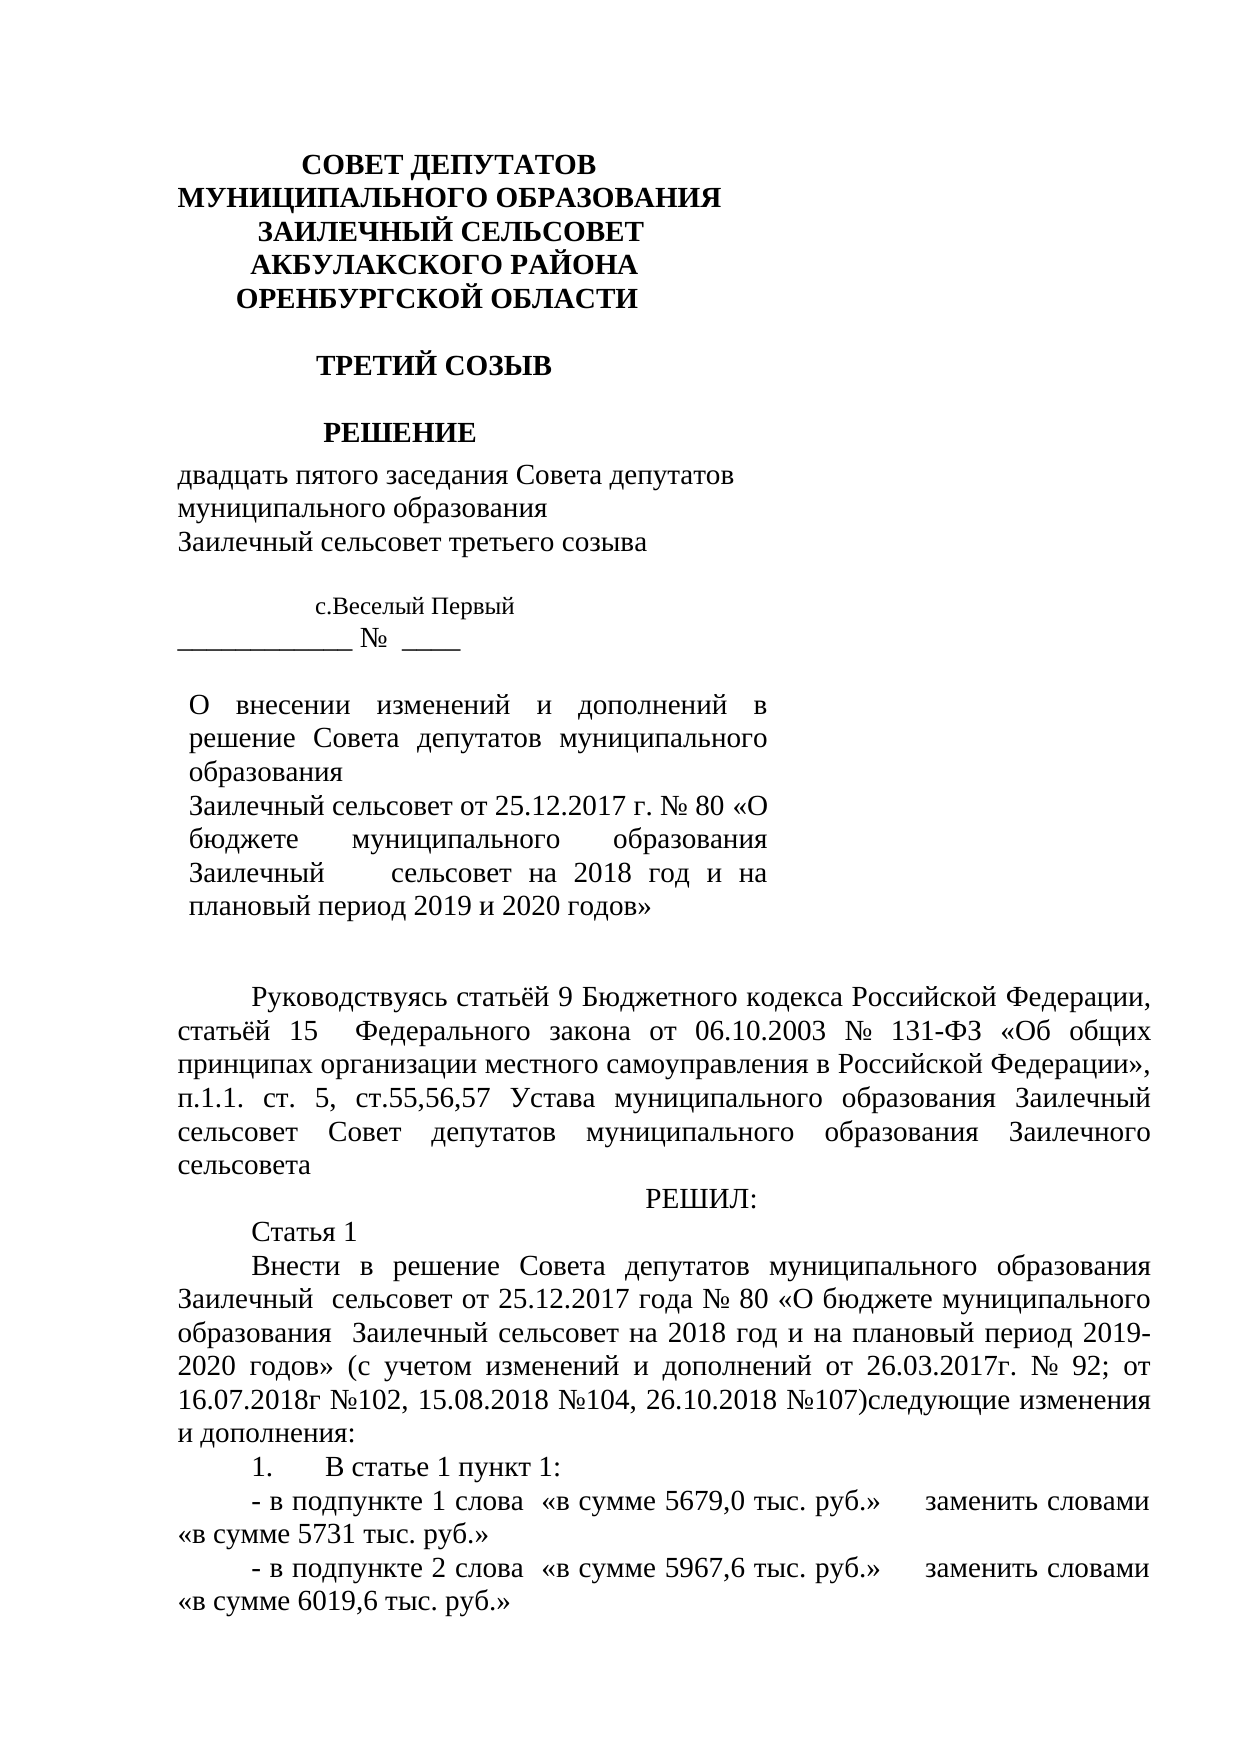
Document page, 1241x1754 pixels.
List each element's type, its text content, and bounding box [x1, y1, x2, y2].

text - в подпункте 1 слова «в сумме 5679,0 тыс. руб.» заменить словами «в сумме 5731 тыс. руб.» [177, 1483, 1152, 1550]
text РЕШИЛ: [177, 1181, 1152, 1214]
table_header СОВЕТ ДЕПУТАТОВ МУНИЦИПАЛЬНОГО ОБРАЗОВАНИЯ ЗАИЛЕЧНЫЙ СЕЛЬСОВЕТ АКБУЛАКСКОГО РАЙОНА ОРЕНБУРГСКОЙ ОБЛАСТИ ТРЕТИЙ СОЗЫВ РЕШЕНИЕ [166, 147, 736, 457]
text Внести в решение Совета депутатов муниципального образования Заилечный сельсовет от 25.12.2017 года № 80 «О бюджете муниципального образования Заилечный сельсовет на 2018 год и на плановый период 2019-2020 годов» (c учетом изменений и дополнений от 26.03.2017г. № 92; от 16.07.2018г №102, 15.08.2018 №104, 26.10.2018 №107)следующие изменения и дополнения: [177, 1248, 1152, 1449]
list В статье 1 пункт 1: [177, 1449, 1152, 1483]
text Руководствуясь статьёй 9 Бюджетного кодекса Российской Федерации, статьёй 15 Федерального закона от 06.10.2003 № 131-ФЗ «Об общих принципах организации местного самоуправления в Российской Федерации», п.1.1. ст. 5, ст.55,56,57 Устава муниципального образования Заилечный сельсовет Совет депутатов муниципального образования Заилечного сельсовета [177, 979, 1152, 1181]
text Статья 1 [177, 1214, 1152, 1248]
text - в подпункте 2 слова «в сумме 5967,6 тыс. руб.» заменить словами «в сумме 6019,6 тыс. руб.» [177, 1550, 1152, 1617]
table_cell двадцать пятого заседания Совета депутатов муниципального образования Заилечный сельсовет третьего созыва с.Веселый Первый ____________ № ____ [166, 457, 1163, 922]
